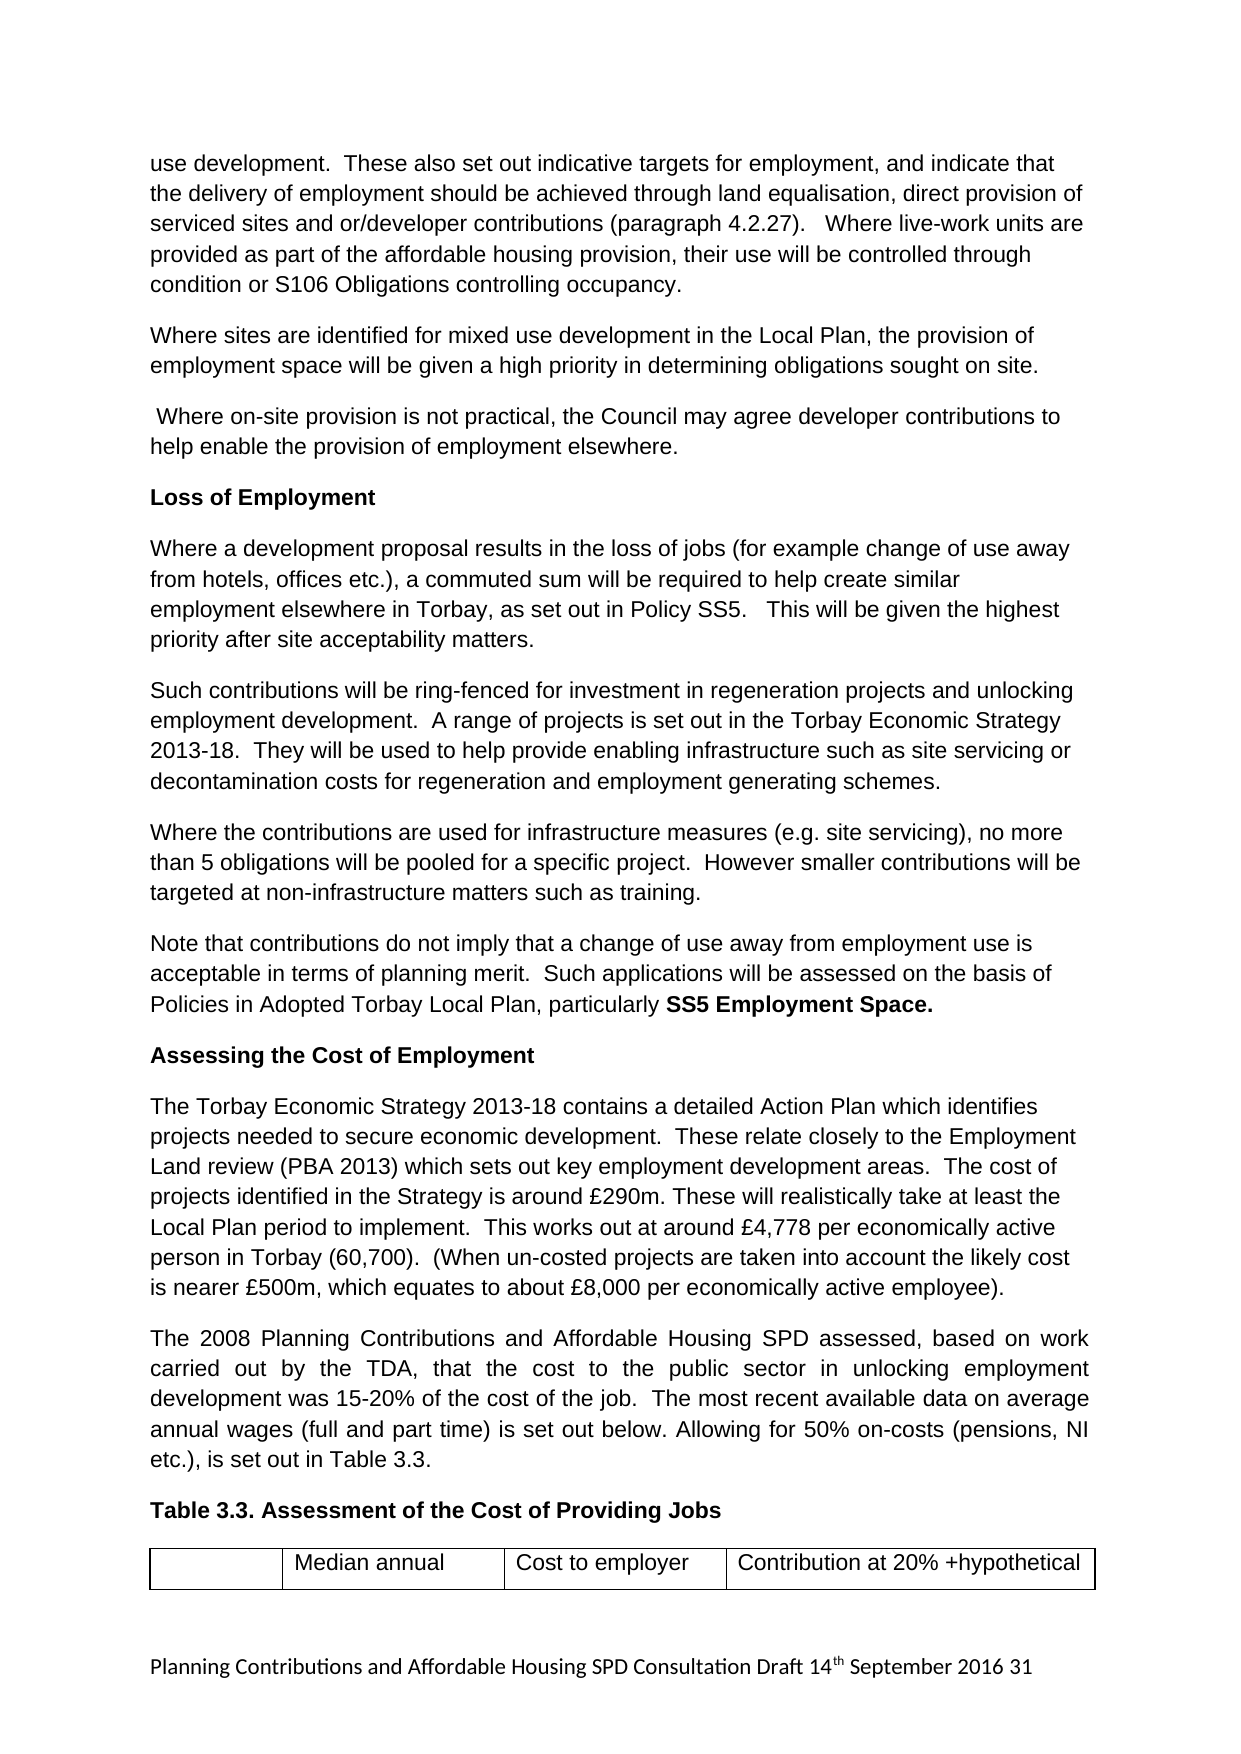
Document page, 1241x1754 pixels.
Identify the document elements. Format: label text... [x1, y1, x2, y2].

text Where on-site provision is not practical, the Council may agree developer contributions to help enable the provision of employment elsewhere. [150, 403, 1090, 460]
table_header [727, 1549, 1094, 1588]
text Where sites are identified for mixed use development in the Local Plan, the provision of employment space will be given a high priority in determining obligations sought on site. [150, 322, 1090, 378]
text Note that contributions do not imply that a change of use away from employment use is acceptable in terms of planning merit. Such applications will be assessed on the basis of Policies in Adopted Torbay Local Plan, particularly SS5 Employment Space. [150, 930, 1090, 1017]
text Where the contributions are used for infrastructure measures (e.g. site servicing), no more than 5 obligations will be pooled for a specific project. However smaller contributions will be targeted at non-infrastructure matters such as training. [150, 819, 1090, 906]
text The Torbay Economic Strategy 2013-18 contains a detailed Action Plan which identifies projects needed to secure economic development. These relate closely to the Employment Land review (PBA 2013) which sets out key employment development areas. The cost of projects identified in the Strategy is around £290m. These will realistically take at least the Local Plan period to implement. This works out at around £4,778 per economically active person in Torbay (60,700). (When un-costed projects are taken into account the likely cost is nearer £500m, which equates to about £8,000 per economically active employee). [150, 1093, 1090, 1300]
table_header [151, 1549, 282, 1588]
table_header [283, 1549, 504, 1588]
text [150, 150, 1090, 297]
text Such contributions will be ring-fenced for investment in regeneration projects and unlocking employment development. A range of projects is set out in the Torbay Economic Strategy 2013-18. They will be used to help provide enabling infrastructure such as site servicing or decontamination costs for regeneration and employment generating schemes. [150, 677, 1090, 794]
text Assessing the Cost of Employment [150, 1042, 1090, 1068]
text Loss of Employment [150, 484, 1090, 511]
text Where a development proposal results in the loss of jobs (for example change of use away from hotels, offices etc.), a commuted sum will be required to help create similar employment elsewhere in Torbay, as set out in Policy SS5. This will be given the highest priority after site acceptability matters. [150, 535, 1090, 652]
text The 2008 Planning Contributions and Affordable Housing SPD assessed, based on work carried out by the TDA, that the cost to the public sector in unlocking employment development was 15-20% of the cost of the job. The most recent available data on average annual wages (full and part time) is set out below. Allowing for 50% on-costs (pensions, NI etc.), is set out in Table 3.3. [150, 1325, 1090, 1472]
text Table 3.3. Assessment of the Cost of Providing Jobs [150, 1497, 1090, 1523]
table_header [505, 1549, 726, 1588]
